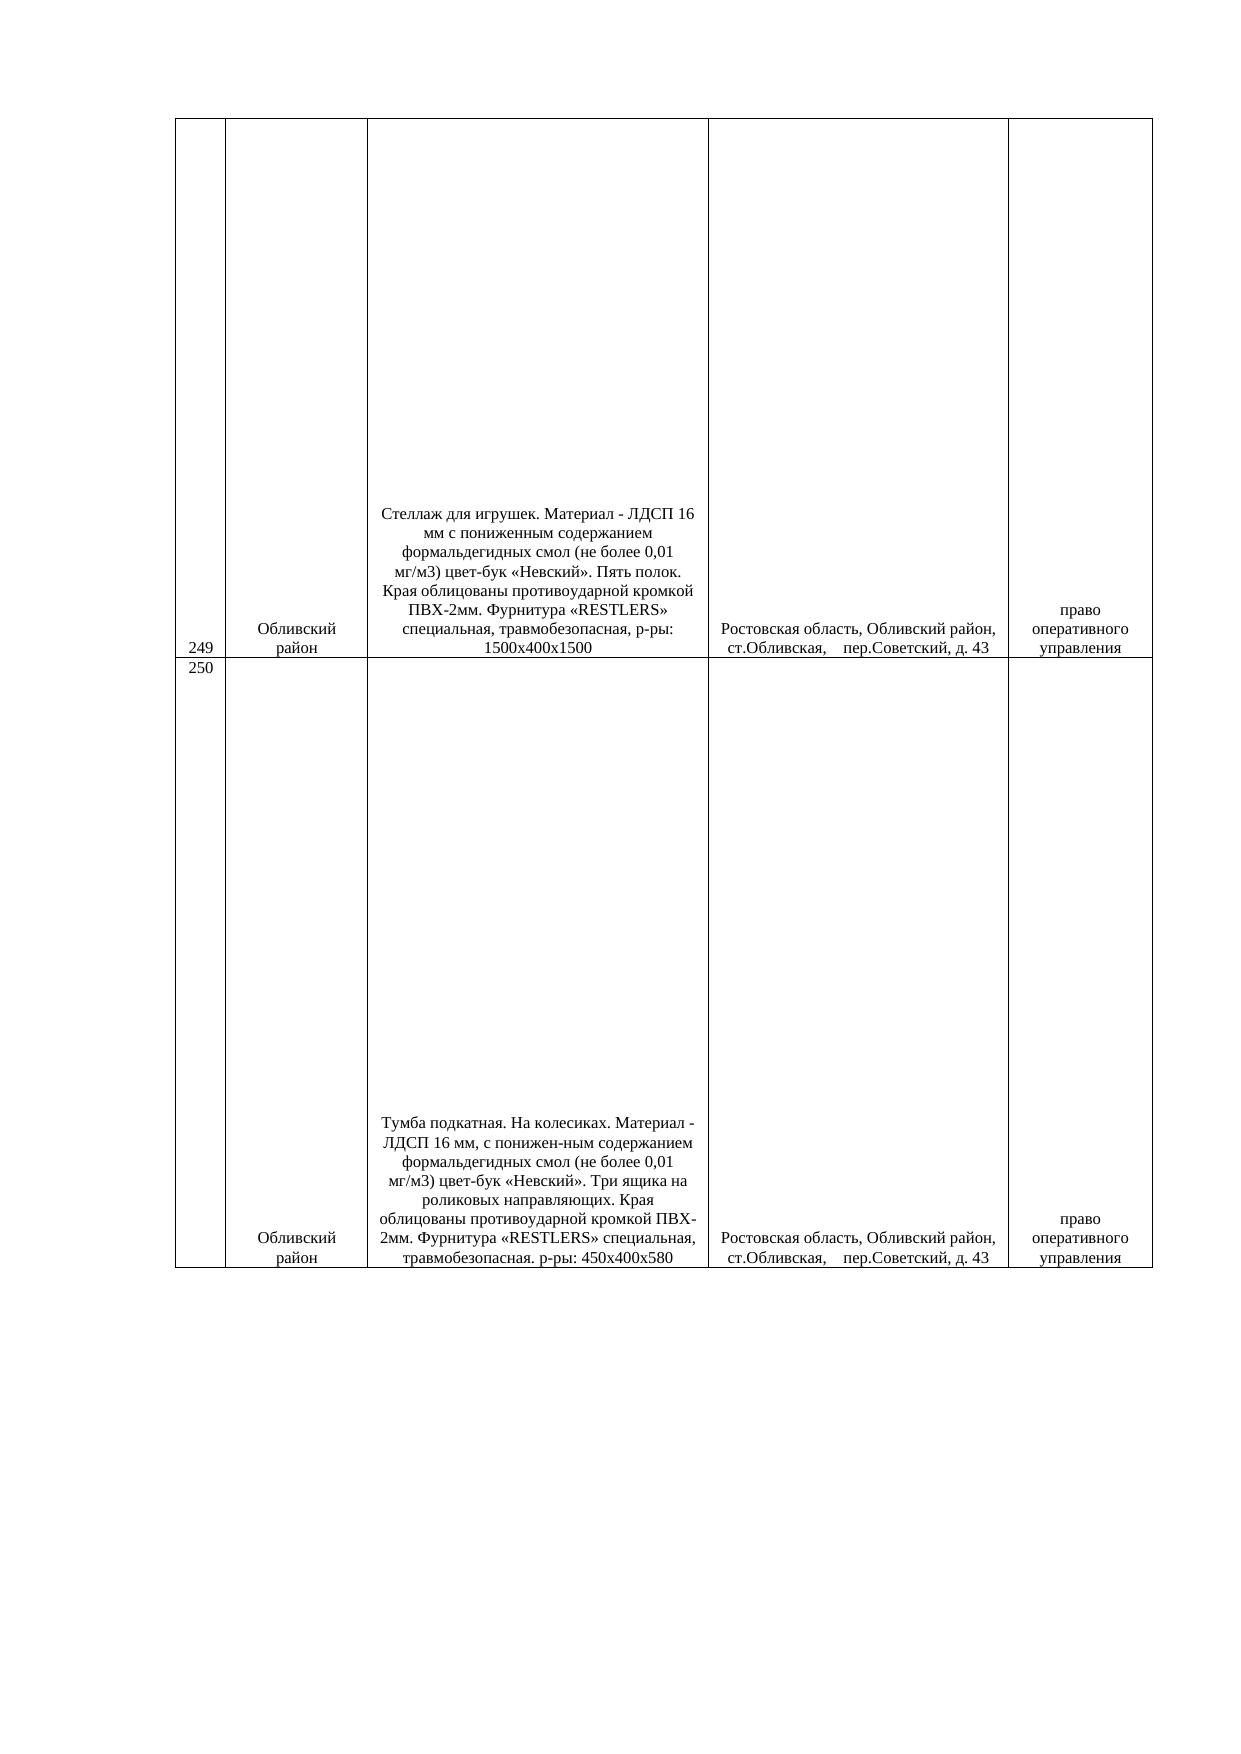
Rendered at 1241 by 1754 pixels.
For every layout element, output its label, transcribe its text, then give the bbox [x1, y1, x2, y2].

table_cell Тумба подкатная. На колесиках. Материал -ЛДСП 16 мм, с понижен-ным содержанием формальдегидных смол (не более 0,01 мг/м3) цвет-бук «Невский». Три ящика на роликовых направляющих. Края облицованы противоударной кромкой ПВХ-2мм. Фурнитура «RESTLERS» специальная, травмобезопасная. р-ры: 450х400х580 [368, 658, 708, 1267]
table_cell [1009, 119, 1152, 657]
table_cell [709, 658, 1008, 1267]
table_cell 250 [176, 658, 225, 1267]
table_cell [709, 119, 1008, 657]
table_cell Обливский район [226, 658, 367, 1267]
table_cell Обливский район [226, 119, 367, 657]
table_cell Стеллаж для игрушек. Материал - ЛДСП 16 мм с пониженным содержанием формальдегидных смол (не более 0,01 мг/м3) цвет-бук «Невский». Пять полок. Края облицованы противоударной кромкой ПВХ-2мм. Фурнитура «RESTLERS» специальная, травмобезопасная, р-ры: 1500х400х1500 [368, 119, 708, 657]
table_cell 249 [176, 119, 225, 657]
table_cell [1009, 658, 1152, 1267]
